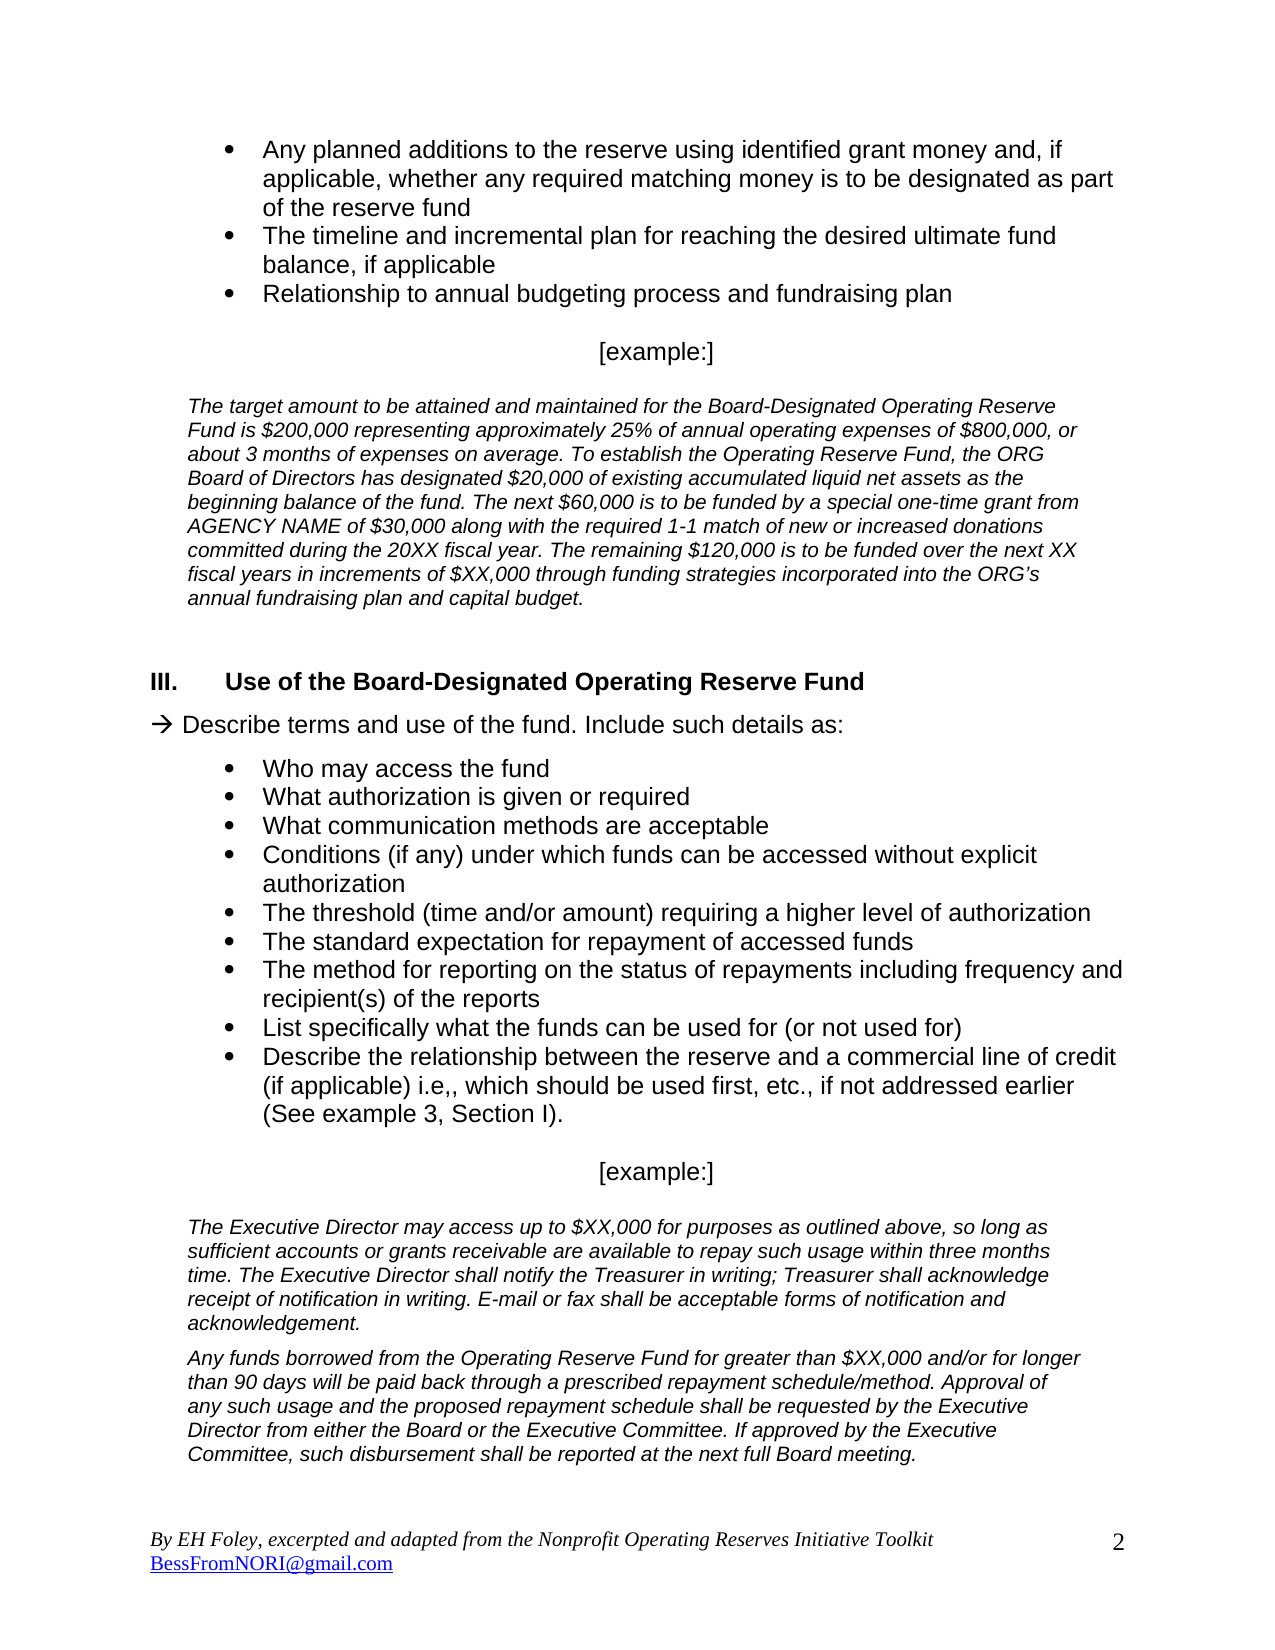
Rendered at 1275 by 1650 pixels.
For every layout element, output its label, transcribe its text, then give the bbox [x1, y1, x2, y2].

text The target amount to be attained and maintained for the Board-Designated Operating Reserve Fund is $200,000 representing approximately 25% of annual operating expenses of $800,000, or about 3 months of expenses on average. To establish the Operating Reserve Fund, the ORG Board of Directors has designated $20,000 of existing accumulated liquid net assets as the beginning balance of the fund. The next $60,000 is to be funded by a special one-time grant from AGENCY NAME of $30,000 along with the required 1-1 match of new or increased donations committed during the 20XX fiscal year. The remaining $120,000 is to be funded over the next XX fiscal years in increments of $XX,000 through funding strategies incorporated into the ORG’s annual fundraising plan and capital budget. [187, 394, 1087, 610]
list What authorization is given or required [225, 782, 1125, 811]
text Describe terms and use of the fund. Include such details as: [150, 710, 1125, 739]
text The Executive Director may access up to $XX,000 for purposes as outlined above, so long as sufficient accounts or grants receivable are available to repay such usage within three months time. The Executive Director shall notify the Treasurer in writing; Treasurer shall acknowledge receipt of notification in writing. E-mail or fax shall be acceptable forms of notification and acknowledgement. [187, 1214, 1087, 1334]
text III. Use of the Board-Designated Operating Reserve Fund [150, 667, 1125, 696]
list List specifically what the funds can be used for (or not used for) [225, 1013, 1125, 1042]
text Any funds borrowed from the Operating Reserve Fund for greater than $XX,000 and/or for longer than 90 days will be paid back through a prescribed repayment schedule/method. Approval of any such usage and the proposed repayment schedule shall be requested by the Executive Director from either the Board or the Executive Committee. If approved by the Executive Committee, such disbursement shall be reported at the next full Board meeting. [187, 1346, 1087, 1466]
list The method for reporting on the status of repayments including frequency and recipient(s) of the reports [225, 955, 1125, 1013]
text [example:] [187, 337, 1125, 365]
list What communication methods are acceptable [225, 811, 1125, 840]
list The threshold (time and/or amount) requiring a higher level of authorization [225, 898, 1125, 927]
list Relationship to annual budgeting process and fundraising plan [225, 279, 1125, 308]
list Conditions (if any) under which funds can be accessed without explicit authorization [225, 840, 1125, 898]
list Any planned additions to the reserve using identified grant money and, if applicable, whether any required matching money is to be designated as part of the reserve fund [225, 135, 1125, 221]
list The timeline and incremental plan for reaching the desired ultimate fund balance, if applicable [225, 221, 1125, 279]
list Describe the relationship between the reserve and a commercial line of credit (if applicable) i.e,, which should be used first, etc., if not addressed earlier (See example 3, Section I). [225, 1042, 1125, 1128]
list The standard expectation for repayment of accessed funds [225, 927, 1125, 955]
list Who may access the fund [225, 753, 1125, 782]
text [example:] [187, 1157, 1125, 1186]
